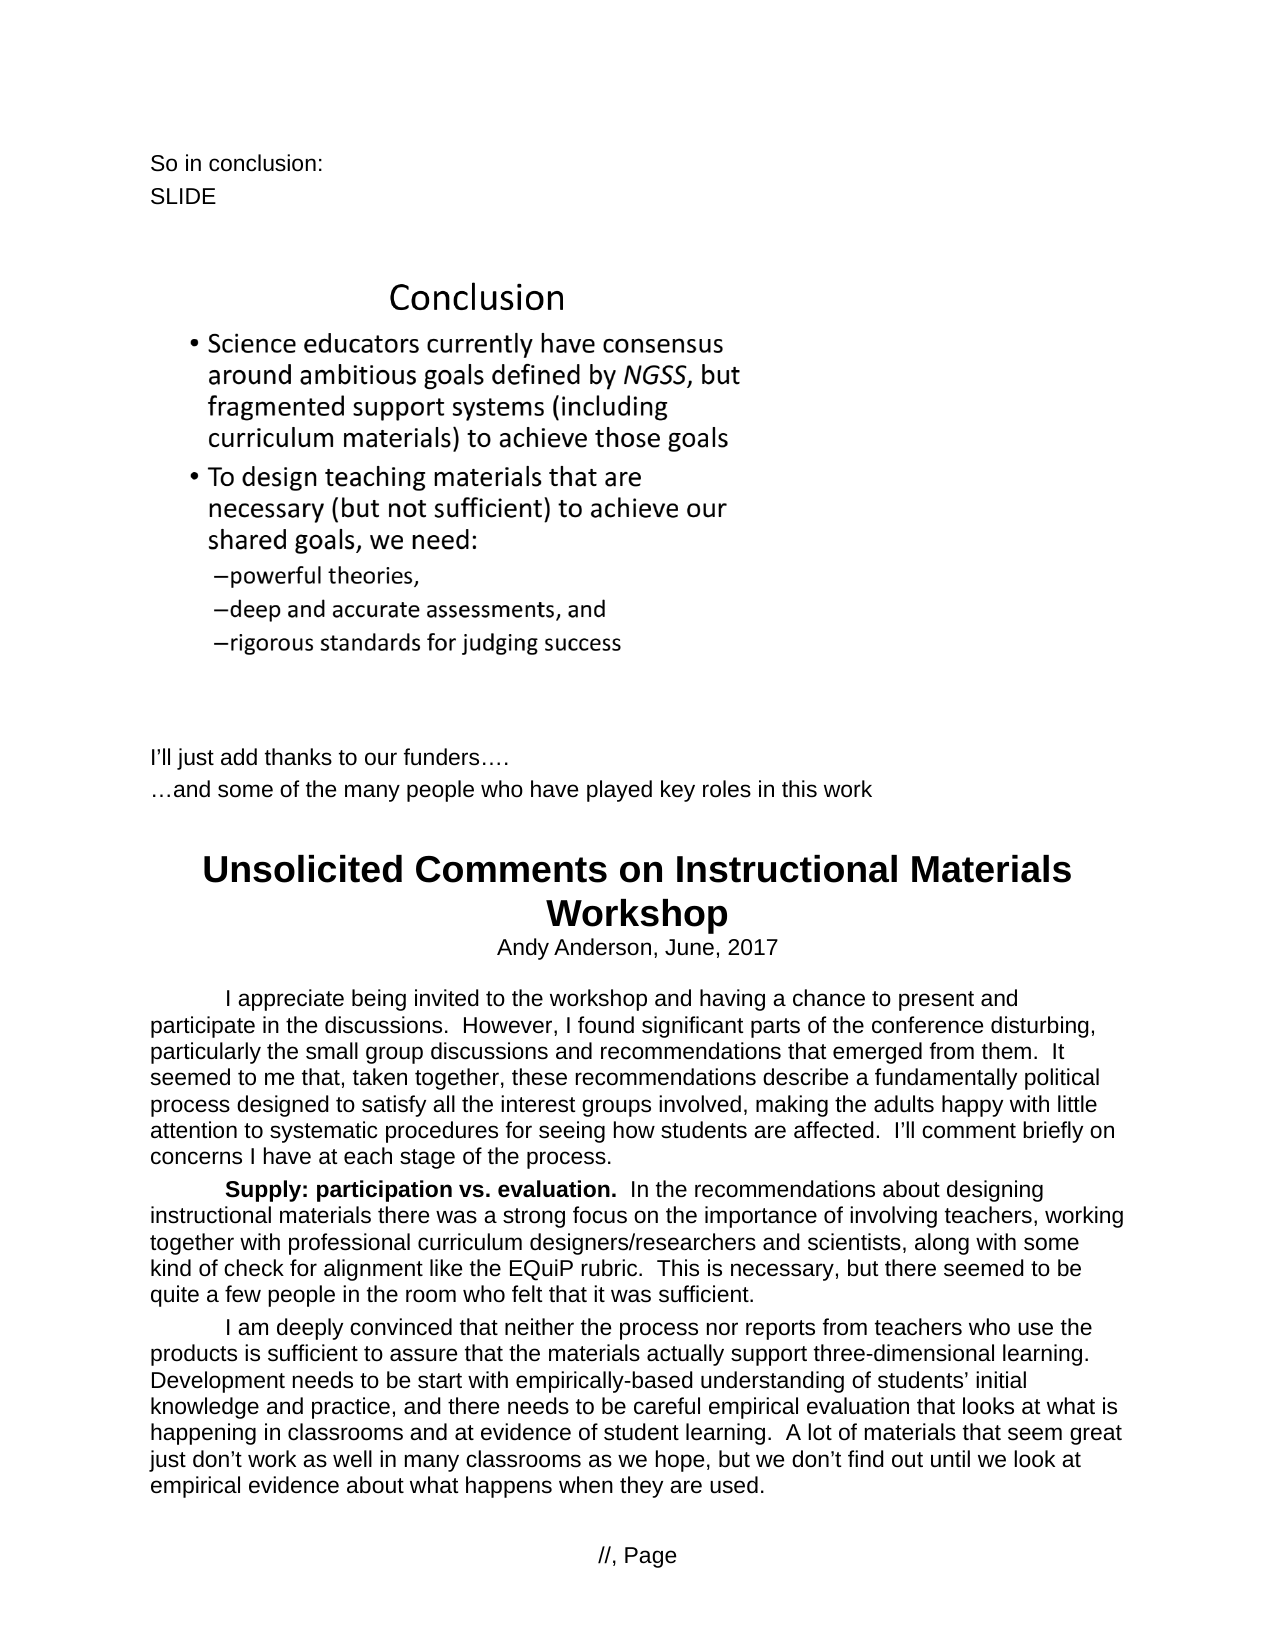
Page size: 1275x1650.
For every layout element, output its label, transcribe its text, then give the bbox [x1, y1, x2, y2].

subtitle Unsolicited Comments on Instructional Materials Workshop Andy Anderson, June, 2017 [150, 848, 1125, 960]
text I appreciate being invited to the workshop and having a chance to present and participate in the discussions. However, I found significant parts of the conference disturbing, particularly the small group discussions and recommendations that emerged from them. It seemed to me that, taken together, these recommendations describe a fundamentally political process designed to satisfy all the interest groups involved, making the adults happy with little attention to systematic procedures for seeing how students are affected. I’ll comment briefly on concerns I have at each stage of the process. [150, 985, 1125, 1170]
text I am deeply convinced that neither the process nor reports from teachers who use the products is sufficient to assure that the materials actually support three-dimensional learning. Development needs to be start with empirically-based understanding of students’ initial knowledge and practice, and there needs to be careful empirical evaluation that looks at what is happening in classrooms and at evidence of student learning. A lot of materials that seem great just don’t work as well in many classrooms as we hope, but we don’t find out until we look at empirical evidence about what happens when they are used. [150, 1314, 1125, 1498]
text …and some of the many people who have played key roles in this work [150, 776, 1125, 802]
text So in conclusion: [150, 150, 1125, 176]
text I’ll just add thanks to our funders…. [150, 743, 1125, 770]
text Supply: participation vs. evaluation. In the recommendations about designing instructional materials there was a strong focus on the importance of involving teachers, working together with professional curriculum designers/researchers and scientists, along with some kind of check for alignment like the EQuiP rubric. This is necessary, but there seemed to be quite a few people in the room who felt that it was sufficient. [150, 1176, 1125, 1308]
text SLIDE [150, 183, 1125, 209]
